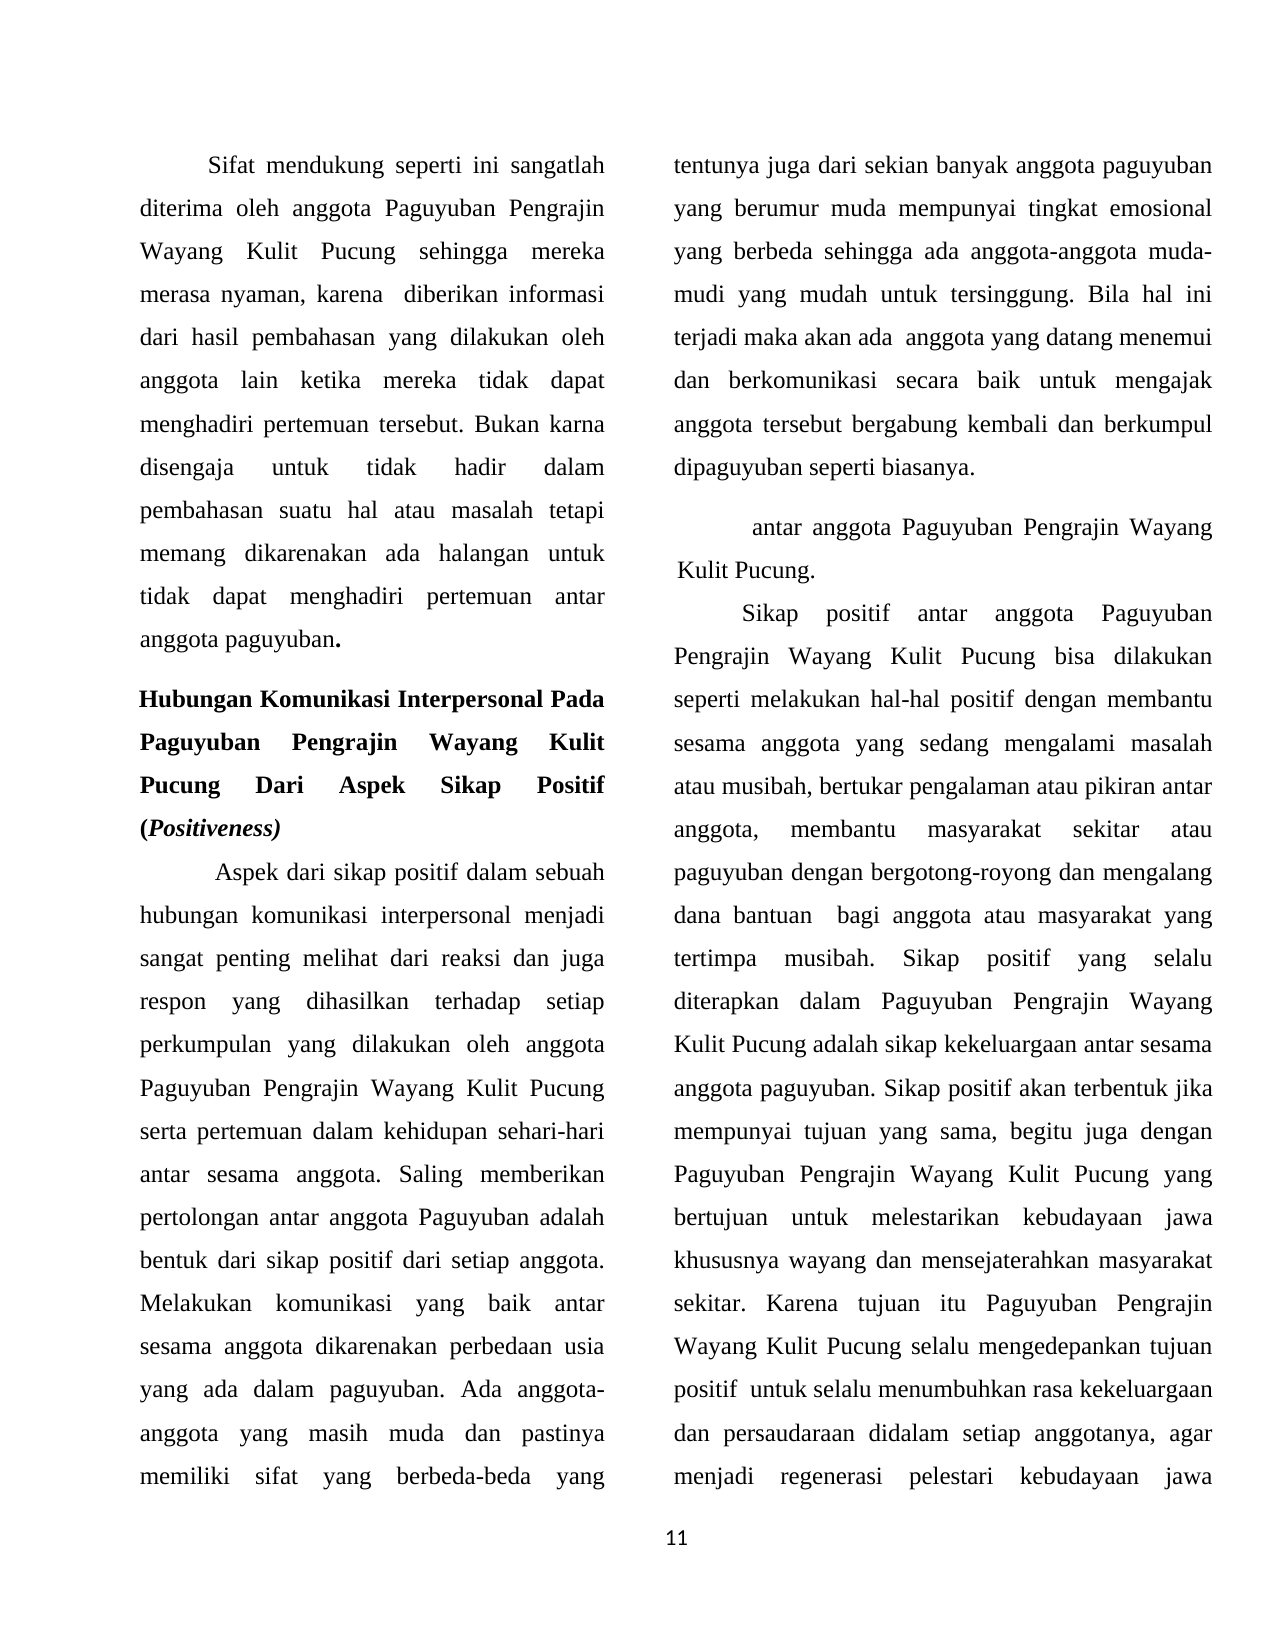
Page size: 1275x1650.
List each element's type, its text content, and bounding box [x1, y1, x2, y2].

list Aspek dari sikap positif dalam sebuah hubungan komunikasi interpersonal menjadi sangat penting melihat dari reaksi dan juga respon yang dihasilkan terhadap setiap perkumpulan yang dilakukan oleh anggota Paguyuban Pengrajin Wayang Kulit Pucung serta pertemuan dalam kehidupan sehari-hari antar sesama anggota. Saling memberikan pertolongan antar anggota Paguyuban adalah bentuk dari sikap positif dari setiap anggota. Melakukan komunikasi yang baik antar sesama anggota dikarenakan perbedaan usia yang ada dalam paguyuban. Ada anggota-anggota yang masih muda dan pastinya memiliki sifat yang berbeda-beda yang tentunya juga dari sekian banyak anggota paguyuban yang berumur muda mempunyai tingkat emosional yang berbeda sehingga ada anggota-anggota muda-mudi yang mudah untuk tersinggung. Bila hal ini terjadi maka akan ada anggota yang datang menemui dan berkomunikasi secara baik untuk mengajak anggota tersebut bergabung kembali dan berkumpul dipaguyuban seperti biasanya. [139, 857, 605, 1489]
text Hubungan Komunikasi Interpersonal Pada Paguyuban Pengrajin Wayang Kulit Pucung Dari Aspek Sikap Positif (Positiveness) [138, 684, 605, 842]
text Sifat mendukung seperti ini sangatlah diterima oleh anggota Paguyuban Pengrajin Wayang Kulit Pucung sehingga mereka merasa nyaman, karena diberikan informasi dari hasil pembahasan yang dilakukan oleh anggota lain ketika mereka tidak dapat menghadiri pertemuan tersebut. Bukan karna disengaja untuk tidak hadir dalam pembahasan suatu hal atau masalah tetapi memang dikarenakan ada halangan untuk tidak dapat menghadiri pertemuan antar anggota paguyuban. [139, 150, 605, 653]
list Aspek dari sikap positif dalam sebuah hubungan komunikasi interpersonal menjadi sangat penting melihat dari reaksi dan juga respon yang dihasilkan terhadap setiap perkumpulan yang dilakukan oleh anggota Paguyuban Pengrajin Wayang Kulit Pucung serta pertemuan dalam kehidupan sehari-hari antar sesama anggota. Saling memberikan pertolongan antar anggota Paguyuban adalah bentuk dari sikap positif dari setiap anggota. Melakukan komunikasi yang baik antar sesama anggota dikarenakan perbedaan usia yang ada dalam paguyuban. Ada anggota-anggota yang masih muda dan pastinya memiliki sifat yang berbeda-beda yang tentunya juga dari sekian banyak anggota paguyuban yang berumur muda mempunyai tingkat emosional yang berbeda sehingga ada anggota-anggota muda-mudi yang mudah untuk tersinggung. Bila hal ini terjadi maka akan ada anggota yang datang menemui dan berkomunikasi secara baik untuk mengajak anggota tersebut bergabung kembali dan berkumpul dipaguyuban seperti biasanya. [673, 150, 1213, 481]
text antar anggota Paguyuban Pengrajin Wayang Kulit Pucung. [677, 512, 1213, 583]
